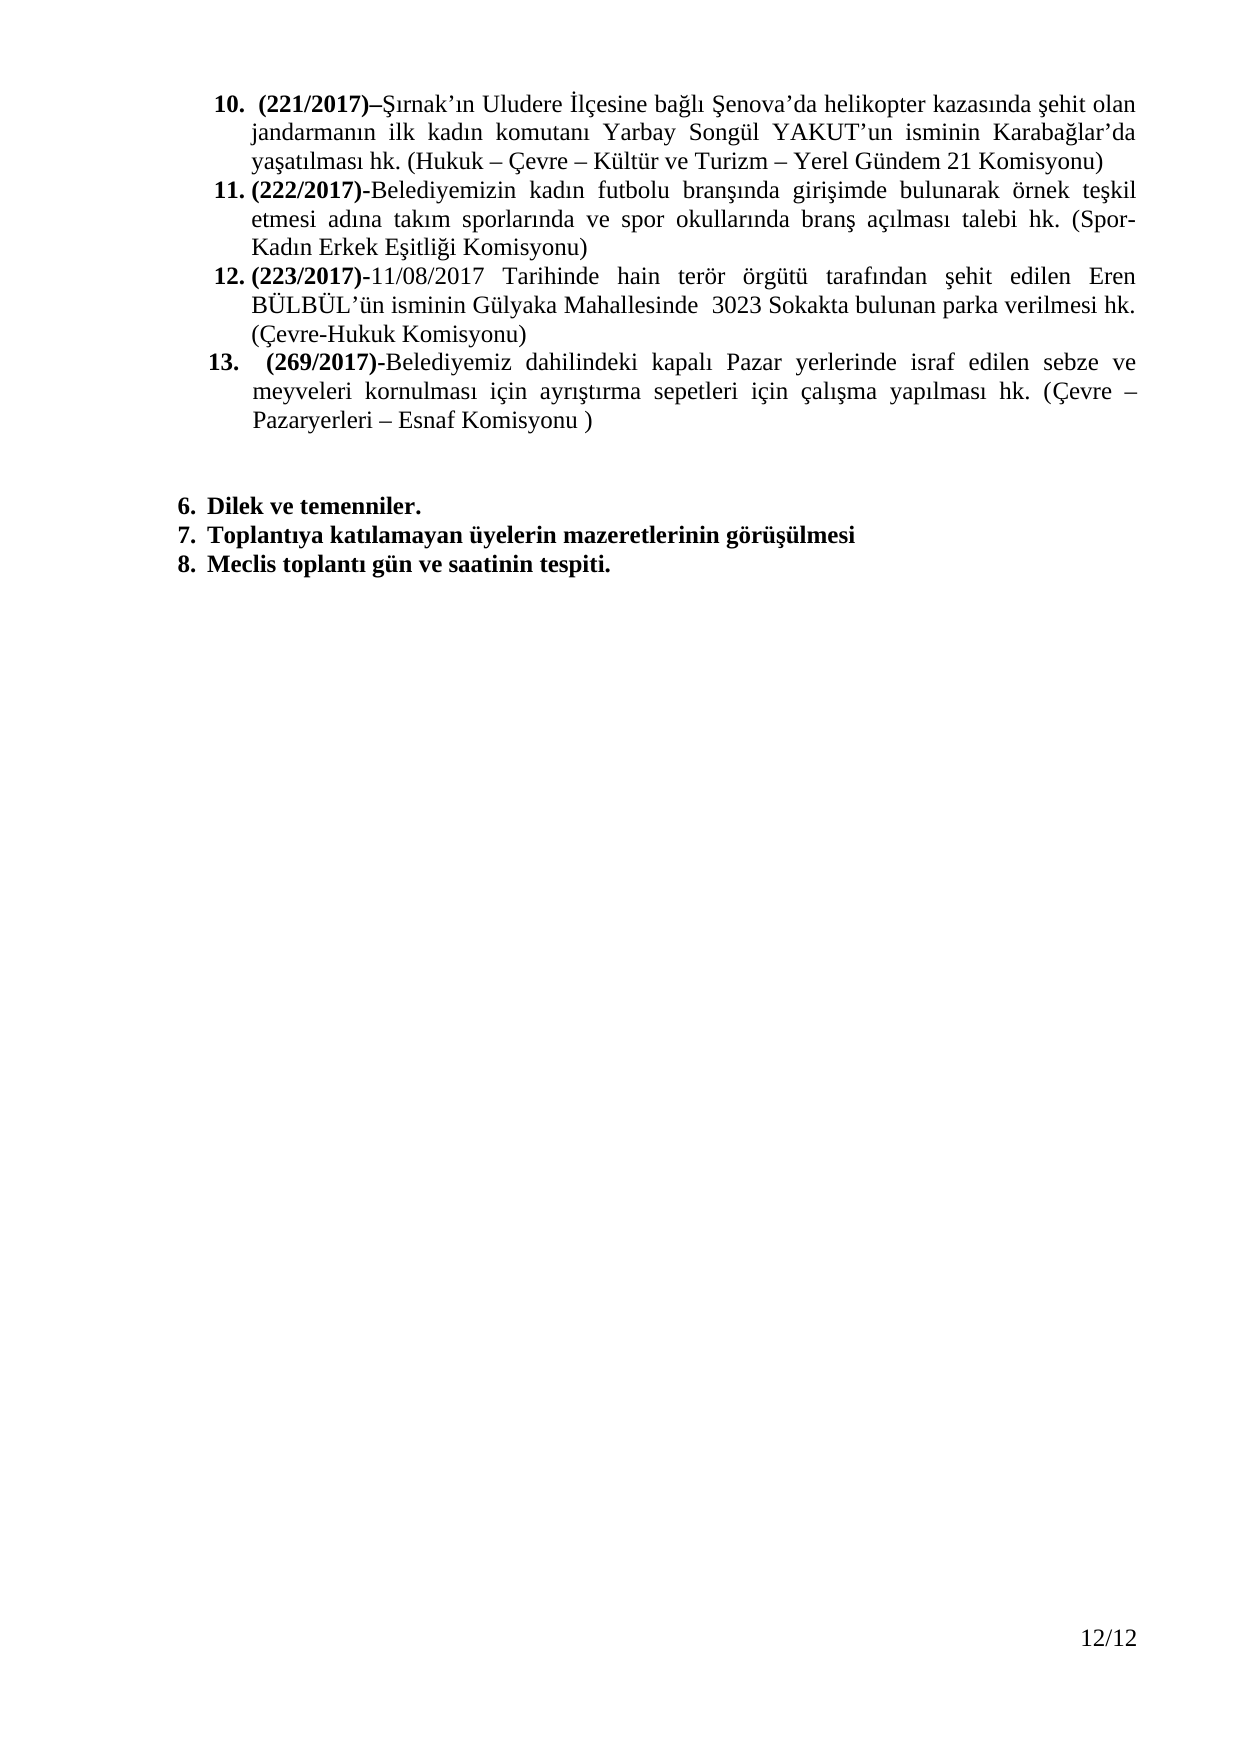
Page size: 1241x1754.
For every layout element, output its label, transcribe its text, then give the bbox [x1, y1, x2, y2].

list (269/2017)-Belediyemiz dahilindeki kapalı Pazar yerlerinde israf edilen sebze ve meyveleri kornulması için ayrıştırma sepetleri için çalışma yapılması hk. (Çevre – Pazaryerleri – Esnaf Komisyonu ) [208, 347, 1137, 434]
list (221/2017)–Şırnak’ın Uludere İlçesine bağlı Şenova’da helikopter kazasında şehit olan jandarmanın ilk kadın komutanı Yarbay Songül YAKUT’un isminin Karabağlar’da yaşatılması hk. (Hukuk – Çevre – Kültür ve Turizm – Yerel Gündem 21 Komisyonu) [213, 89, 1137, 175]
list Dilek ve temenniler. [177, 491, 1137, 520]
list (223/2017)-11/08/2017 Tarihinde hain terör örgütü tarafından şehit edilen Eren BÜLBÜL’ün isminin Gülyaka Mahallesinde 3023 Sokakta bulunan parka verilmesi hk. (Çevre-Hukuk Komisyonu) [213, 261, 1137, 347]
list (222/2017)-Belediyemizin kadın futbolu branşında girişimde bulunarak örnek teşkil etmesi adına takım sporlarında ve spor okullarında branş açılması talebi hk. (Spor-Kadın Erkek Eşitliği Komisyonu) [213, 175, 1137, 261]
list Toplantıya katılamayan üyelerin mazeretlerinin görüşülmesi [177, 520, 1137, 549]
list Meclis toplantı gün ve saatinin tespiti. [177, 549, 1137, 577]
